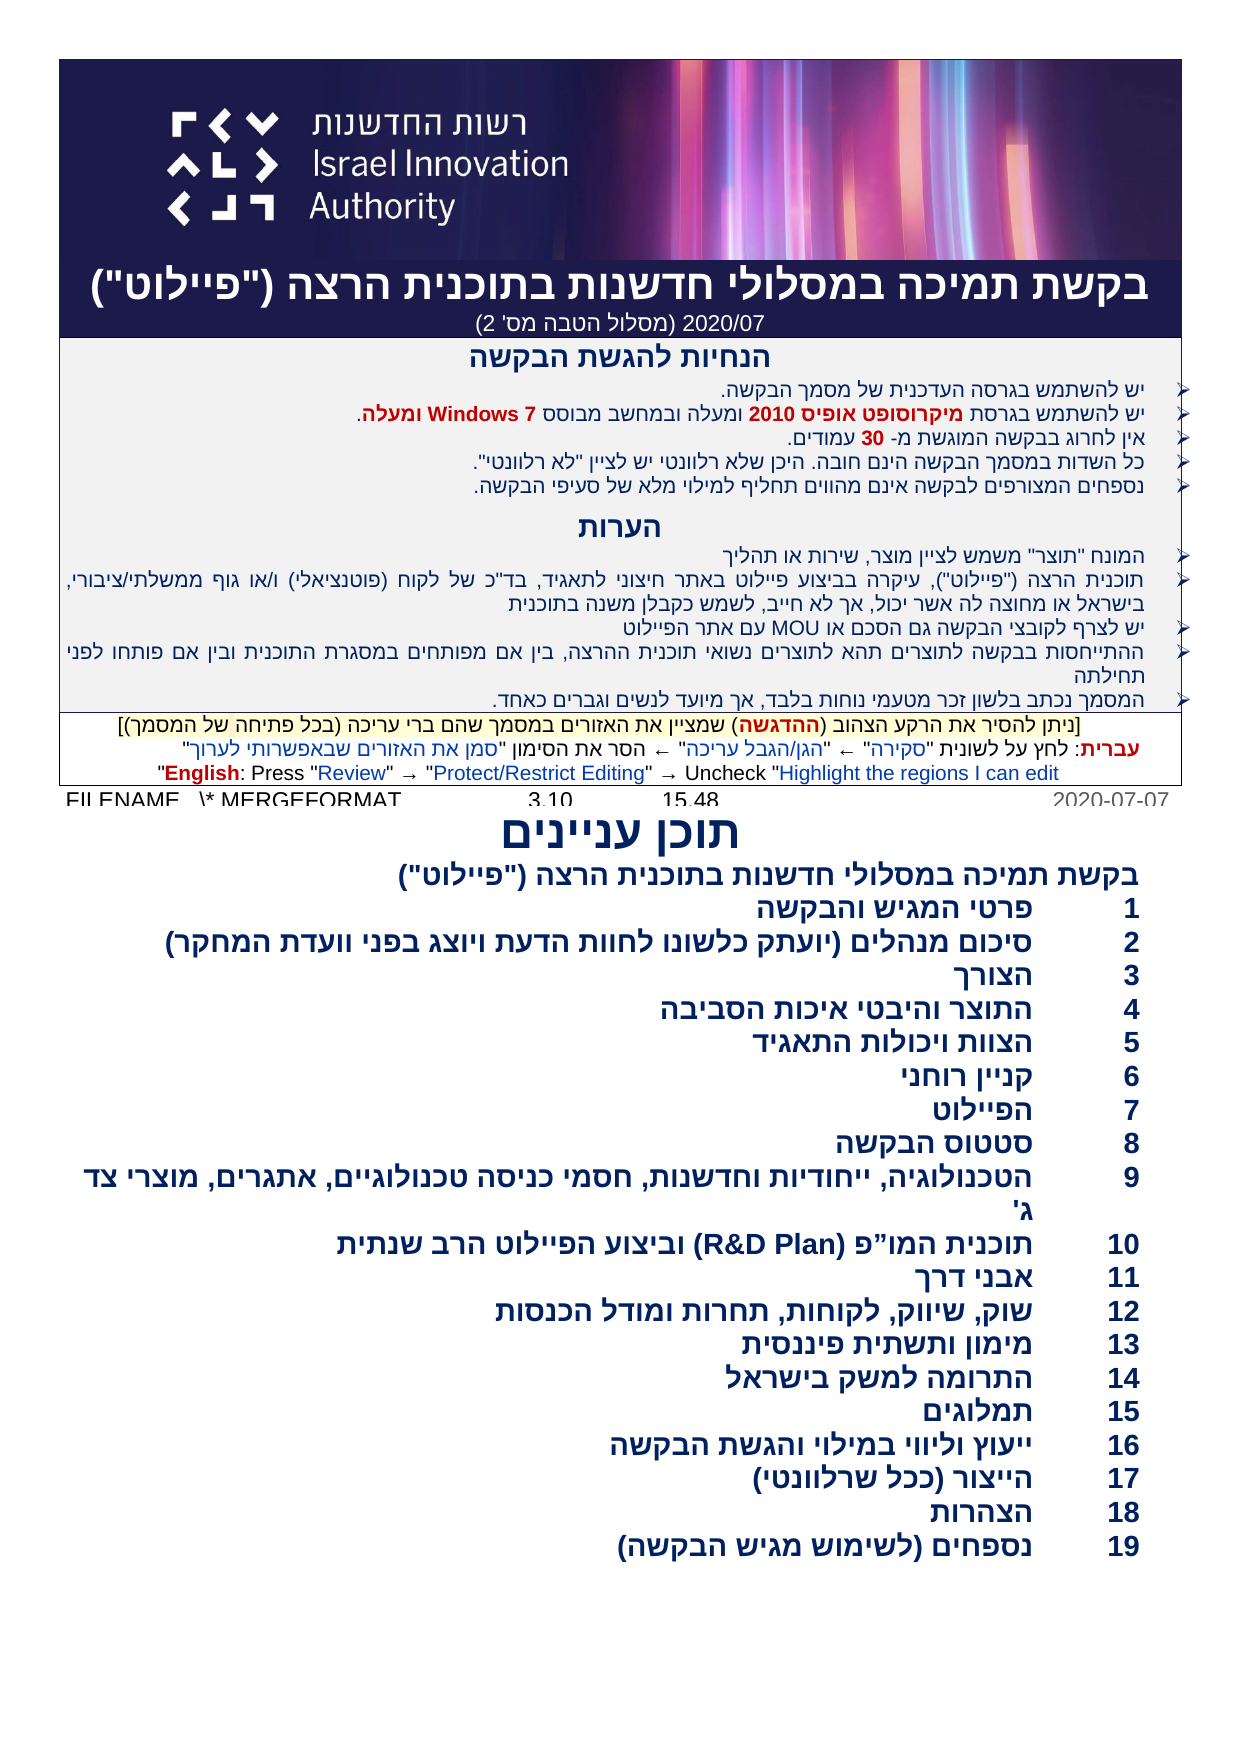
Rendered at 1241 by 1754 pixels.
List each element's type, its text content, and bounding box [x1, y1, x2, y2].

text 3 הצורך [59, 958, 1140, 992]
text 14 התרומה למשק בישראל [59, 1361, 1140, 1394]
text תוכן עניינים [59, 805, 1181, 858]
text 17 הייצור (ככל שרלוונטי) [59, 1462, 1140, 1495]
text 15 תמלוגים [59, 1394, 1140, 1428]
table_header [761, 788, 1181, 805]
text 11 אבני דרך [59, 1260, 1140, 1294]
text 10 תוכנית המו”פ (R&D Plan) וביצוע הפיילוט הרב שנתית [59, 1227, 1140, 1260]
text 13 מימון ותשתית פיננסית [59, 1327, 1140, 1361]
text 19 נספחים (לשימוש מגיש הבקשה) [59, 1529, 1140, 1562]
text 1 פרטי המגיש והבקשה [59, 891, 1140, 925]
picture [60, 60, 1182, 260]
table_cell הנחיות להגשת הבקשה יש להשתמש בגרסה העדכנית של מסמך הבקשה. יש להשתמש בגרסת מיקרוסופט אופיס 2010 ומעלה ובמחשב מבוסס Windows 7 ומעלה. אין לחרוג בבקשה המוגשת מ- 30 עמודים. כל השדות במסמך הבקשה הינם חובה. היכן שלא רלוונטי יש לציין "לא רלוונטי". נספחים המצורפים לבקשה אינם מהווים תחליף למילוי מלא של סעיפי הבקשה. הערות המונח "תוצר" משמש לציין מוצר, שירות או תהליך תוכנית הרצה ("פיילוט"), עיקרה בביצוע פיילוט באתר חיצוני לתאגיד, בד"כ של לקוח (פוטנציאלי) ו/או גוף ממשלתי/ציבורי, בישראל או מחוצה לה אשר יכול, אך לא חייב, לשמש כקבלן משנה בתוכנית יש לצרף לקובצי הבקשה גם הסכם או MOU עם אתר הפיילוט ההתייחסות בבקשה לתוצרים תהא לתוצרים נשואי תוכנית ההרצה, בין אם מפותחים במסגרת התוכנית ובין אם פותחו לפני תחילתה המסמך נכתב בלשון זכר מטעמי נוחות בלבד, אך מיועד לנשים וגברים כאחד. [60, 338, 1181, 712]
text 7 הפיילוט [59, 1093, 1140, 1126]
text 12 שוק, שיווק, לקוחות, תחרות ומודל הכנסות [59, 1294, 1140, 1327]
text 16 ייעוץ וליווי במילוי והגשת הבקשה [59, 1428, 1140, 1462]
text 5 הצוות ויכולות התאגיד [59, 1026, 1140, 1059]
text 4 התוצר והיבטי איכות הסביבה [59, 992, 1140, 1026]
table_cell בקשת תמיכה במסלולי חדשנות בתוכנית הרצה ("פיילוט") 2020/07 (מסלול הטבה מס' 2) [60, 261, 1181, 337]
text 6 קניין רוחני [59, 1059, 1140, 1093]
text 9 הטכנולוגיה, ייחודיות וחדשנות, חסמי כניסה טכנולוגיים, אתגרים, מוצרי צד ג' [59, 1160, 1140, 1227]
text 8 סטטוס הבקשה [59, 1126, 1140, 1160]
text 18 הצהרות [59, 1495, 1140, 1529]
text 2 סיכום מנהלים (יועתק כלשונו לחוות הדעת ויוצג בפני וועדת המחקר) [59, 925, 1140, 958]
text בקשת תמיכה במסלולי חדשנות בתוכנית הרצה ("פיילוט") [59, 858, 1140, 891]
table_cell [ניתן להסיר את הרקע הצהוב (ההדגשה) שמציין את האזורים במסמך שהם ברי עריכה (בכל פתיחה של המסמך)] עברית: לחץ על לשונית "סקירה" ← "הגן/הגבל עריכה" ← הסר את הסימון "סמן את האזורים שבאפשרותי לערוך" English: Press "Review" → "Protect/Restrict Editing" → Uncheck "Highlight the regions I can edit" [60, 713, 1181, 784]
